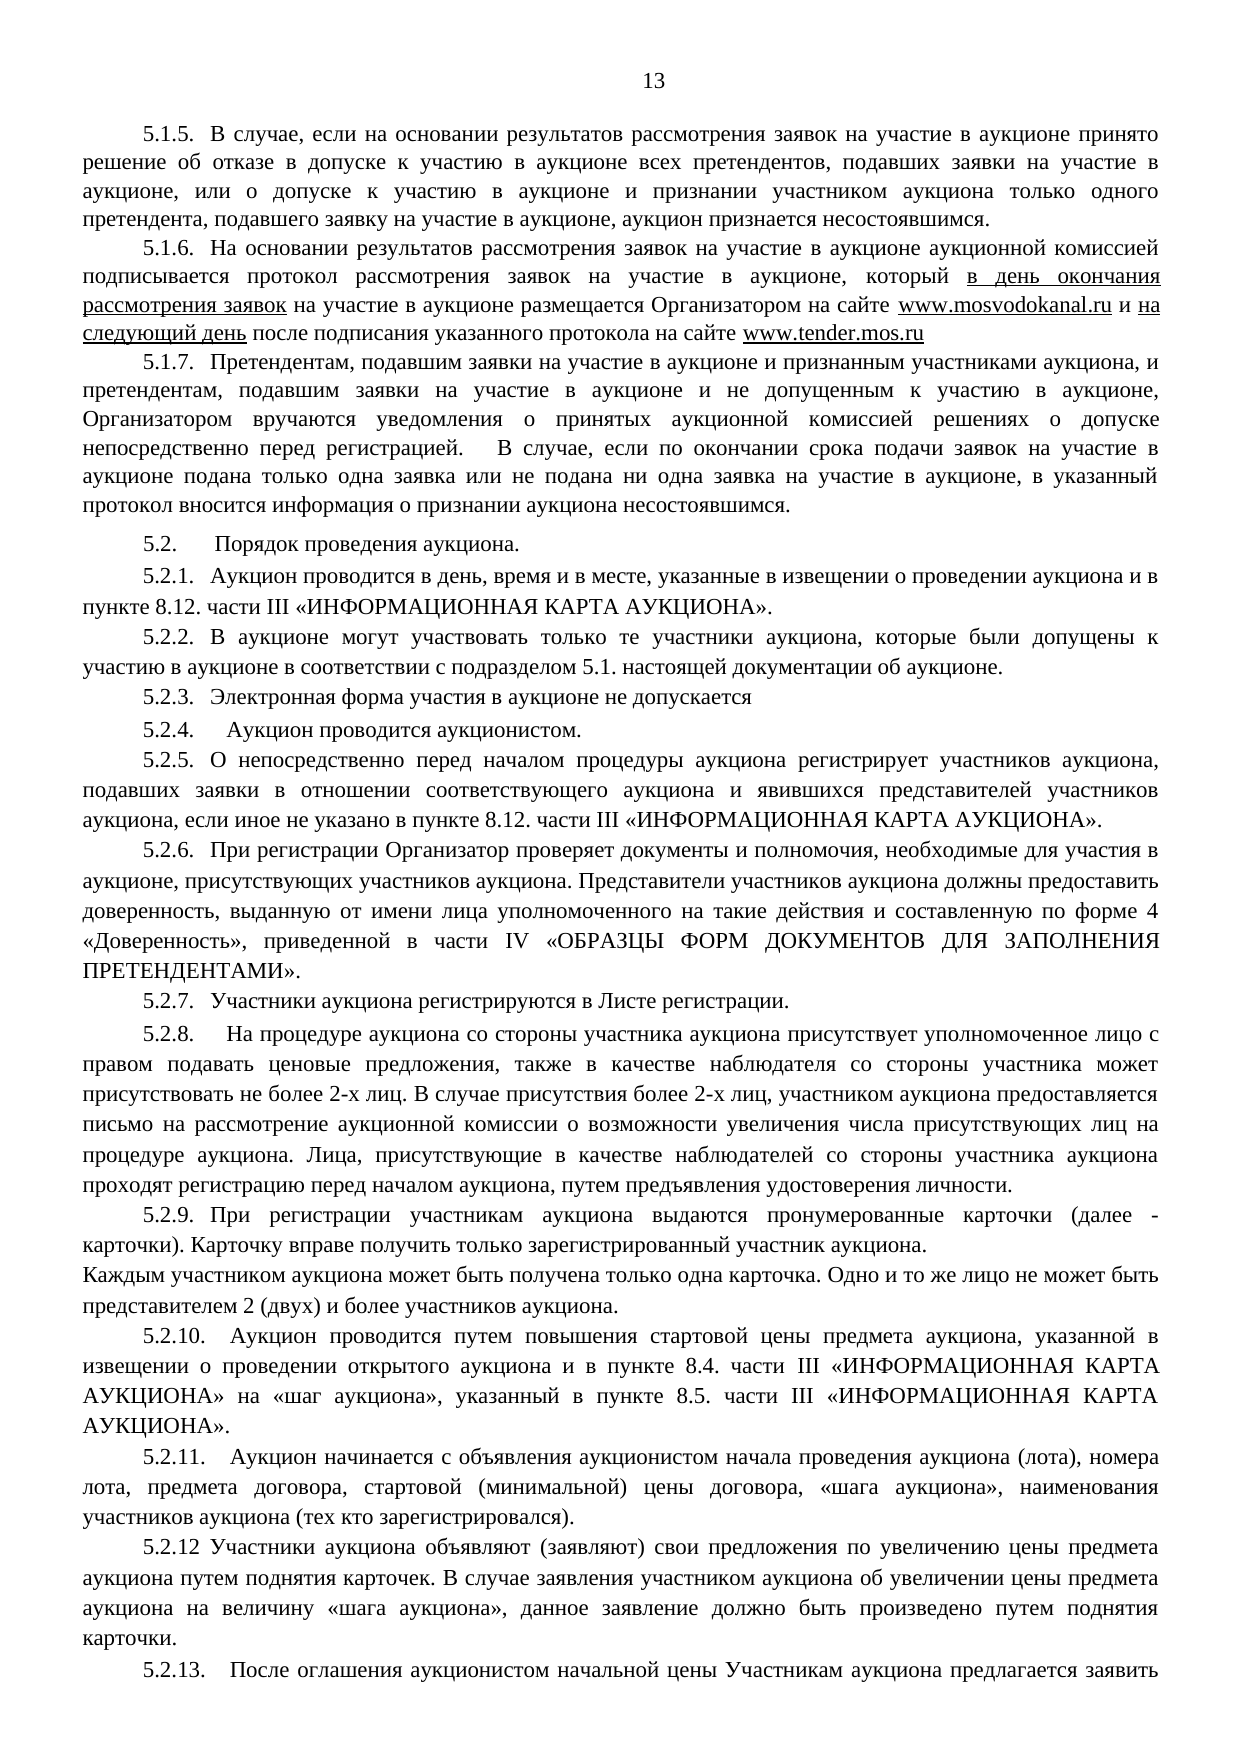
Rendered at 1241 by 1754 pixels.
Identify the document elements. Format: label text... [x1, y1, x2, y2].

list На процедуре аукциона со стороны участника аукциона присутствует уполномоченное лицо с правом подавать ценовые предложения, также в качестве наблюдателя со стороны участника может присутствовать не более 2-х лиц. В случае присутствия более 2-х лиц, участником аукциона предоставляется письмо на рассмотрение аукционной комиссии о возможности увеличения числа присутствующих лиц на процедуре аукциона. Лица, присутствующие в качестве наблюдателей со стороны участника аукциона проходят регистрацию перед началом аукциона, путем предъявления удостоверения личности. [82, 1020, 1160, 1197]
text Каждым участником аукциона может быть получена только одна карточка. Одно и то же лицо не может быть представителем 2 (двух) и более участников аукциона. [82, 1262, 1160, 1318]
list При регистрации участникам аукциона выдаются пронумерованные карточки (далее - карточки). Карточку вправе получить только зарегистрированный участник аукциона. [82, 1201, 1160, 1258]
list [82, 1654, 1160, 1683]
list Претендентам, подавшим заявки на участие в аукционе и признанным участниками аукциона, и претендентам, подавшим заявки на участие в аукционе и не допущенным к участию в аукционе, Организатором вручаются уведомления о принятых аукционной комиссией решениях о допуске непосредственно перед регистрацией. В случае, если по окончании срока подачи заявок на участие в аукционе подана только одна заявка или не подана ни одна заявка на участие в аукционе, в указанный протокол вносится информация о признании аукциона несостоявшимся. [82, 347, 1160, 518]
list Порядок проведения аукциона. [83, 530, 1162, 557]
list В аукционе могут участвовать только те участники аукциона, которые были допущены к участию в аукционе в соответствии с подразделом 5.1. настоящей документации об аукционе. [82, 623, 1160, 679]
list На основании результатов рассмотрения заявок на участие в аукционе аукционной комиссией подписывается протокол рассмотрения заявок на участие в аукционе, который в день окончания рассмотрения заявок на участие в аукционе размещается Организатором на сайте www.mosvodokanal.ru и на следующий день после подписания указанного протокола на сайте www.tender.mos.ru [82, 232, 1160, 347]
list Участники аукциона регистрируются в Листе регистрации. [82, 988, 1162, 1014]
list О непосредственно перед началом процедуры аукциона регистрирует участников аукциона, подавших заявки в отношении соответствующего аукциона и явившихся представителей участников аукциона, если иное не указано в пункте 8.12. части III «ИНФОРМАЦИОННАЯ КАРТА АУКЦИОНА». [82, 746, 1160, 833]
list Аукцион начинается с объявления аукционистом начала проведения аукциона (лота), номера лота, предмета договора, стартовой (минимальной) цены договора, «шага аукциона», наименования участников аукциона (тех кто зарегистрировался). [82, 1443, 1160, 1529]
list В случае, если на основании результатов рассмотрения заявок на участие в аукционе принято решение об отказе в допуске к участию в аукционе всех претендентов, подавших заявки на участие в аукционе, или о допуске к участию в аукционе и признании участником аукциона только одного претендента, подавшего заявку на участие в аукционе, аукцион признается несостоявшимся. [82, 118, 1160, 232]
list Аукцион проводится в день, время и в месте, указанные в извещении о проведении аукциона и в пункте 8.12. части III «ИНФОРМАЦИОННАЯ КАРТА АУКЦИОНА». [82, 563, 1160, 619]
list При регистрации Организатор проверяет документы и полномочия, необходимые для участия в аукционе, присутствующих участников аукциона. Представители участников аукциона должны предоставить доверенность, выданную от имени лица уполномоченного на такие действия и составленную по форме 4 «Доверенность», приведенной в части IV «ОБРАЗЦЫ ФОРМ ДОКУМЕНТОВ ДЛЯ ЗАПОЛНЕНИЯ ПРЕТЕНДЕНТАМИ». [82, 837, 1160, 984]
list Электронная форма участия в аукционе не допускается [82, 683, 1162, 710]
list Аукцион проводится путем повышения стартовой цены предмета аукциона, указанной в извещении о проведении открытого аукциона и в пункте 8.4. части III «ИНФОРМАЦИОННАЯ КАРТА АУКЦИОНА» на «шаг аукциона», указанный в пункте 8.5. части III «ИНФОРМАЦИОННАЯ КАРТА АУКЦИОНА». [82, 1322, 1160, 1439]
text 5.2.12 Участники аукциона объявляют (заявляют) свои предложения по увеличению цены предмета аукциона путем поднятия карточек. В случае заявления участником аукциона об увеличении цены предмета аукциона на величину «шага аукциона», данное заявление должно быть произведено путем поднятия карточки. [82, 1533, 1160, 1650]
list Аукцион проводится аукционистом. [82, 716, 1160, 742]
